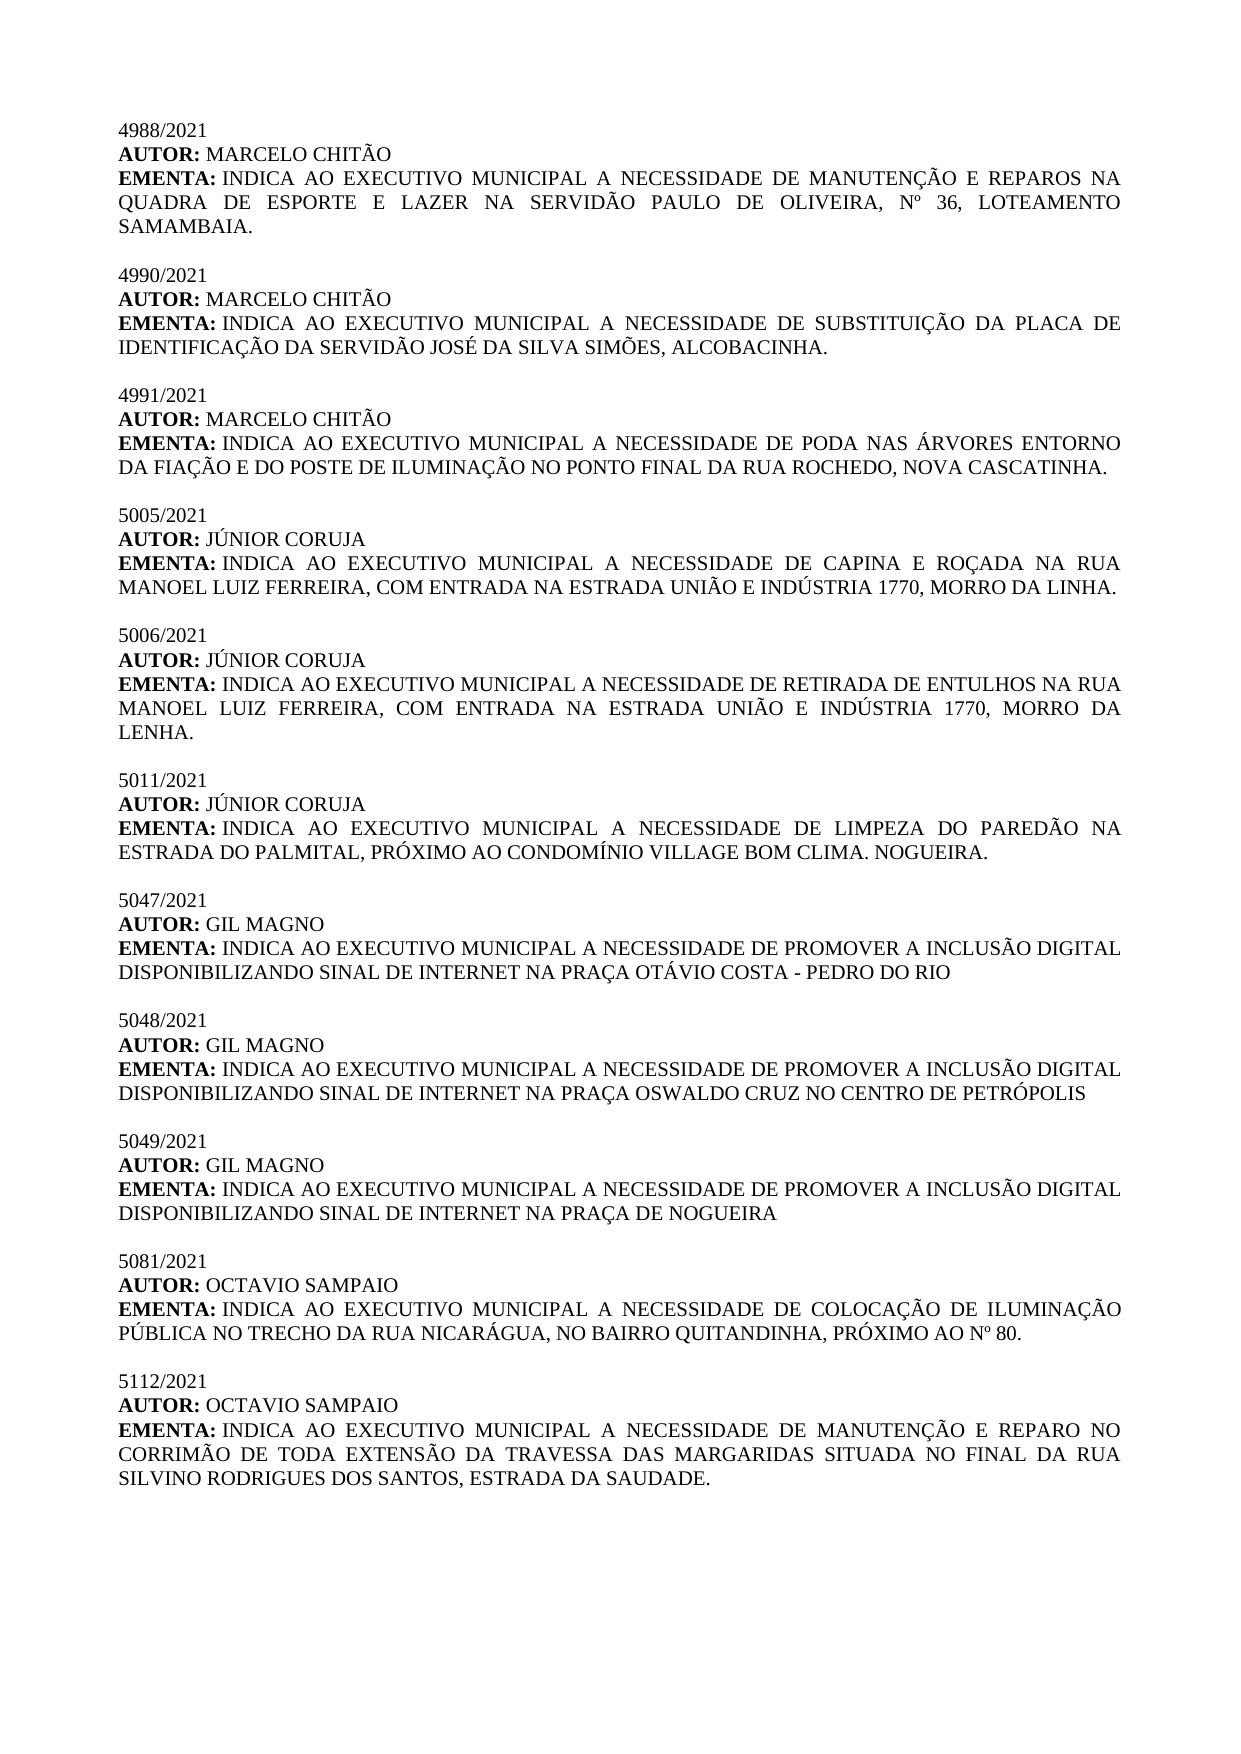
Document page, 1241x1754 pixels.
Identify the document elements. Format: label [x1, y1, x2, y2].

table_header [118, 118, 1122, 1633]
